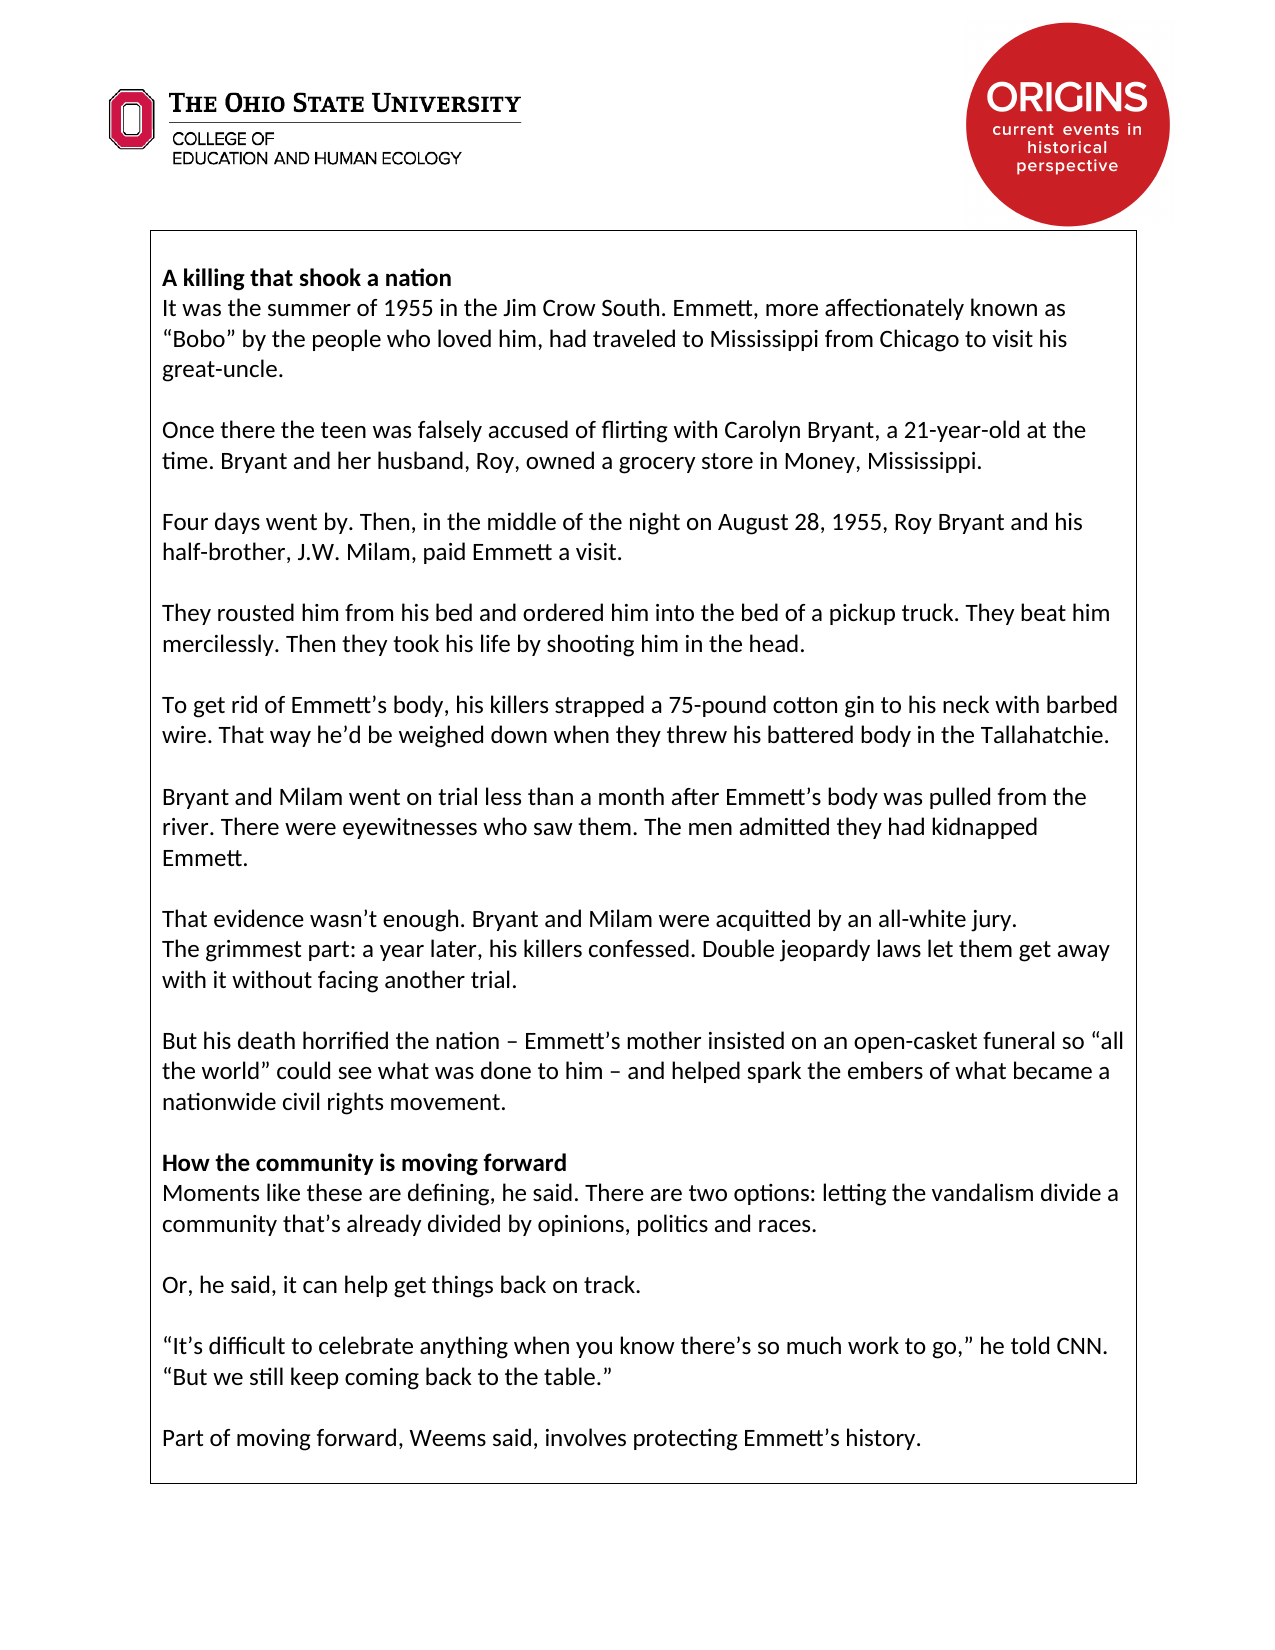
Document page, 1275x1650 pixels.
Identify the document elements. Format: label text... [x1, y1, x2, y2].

picture [963, 19, 1175, 231]
picture [108, 89, 522, 165]
